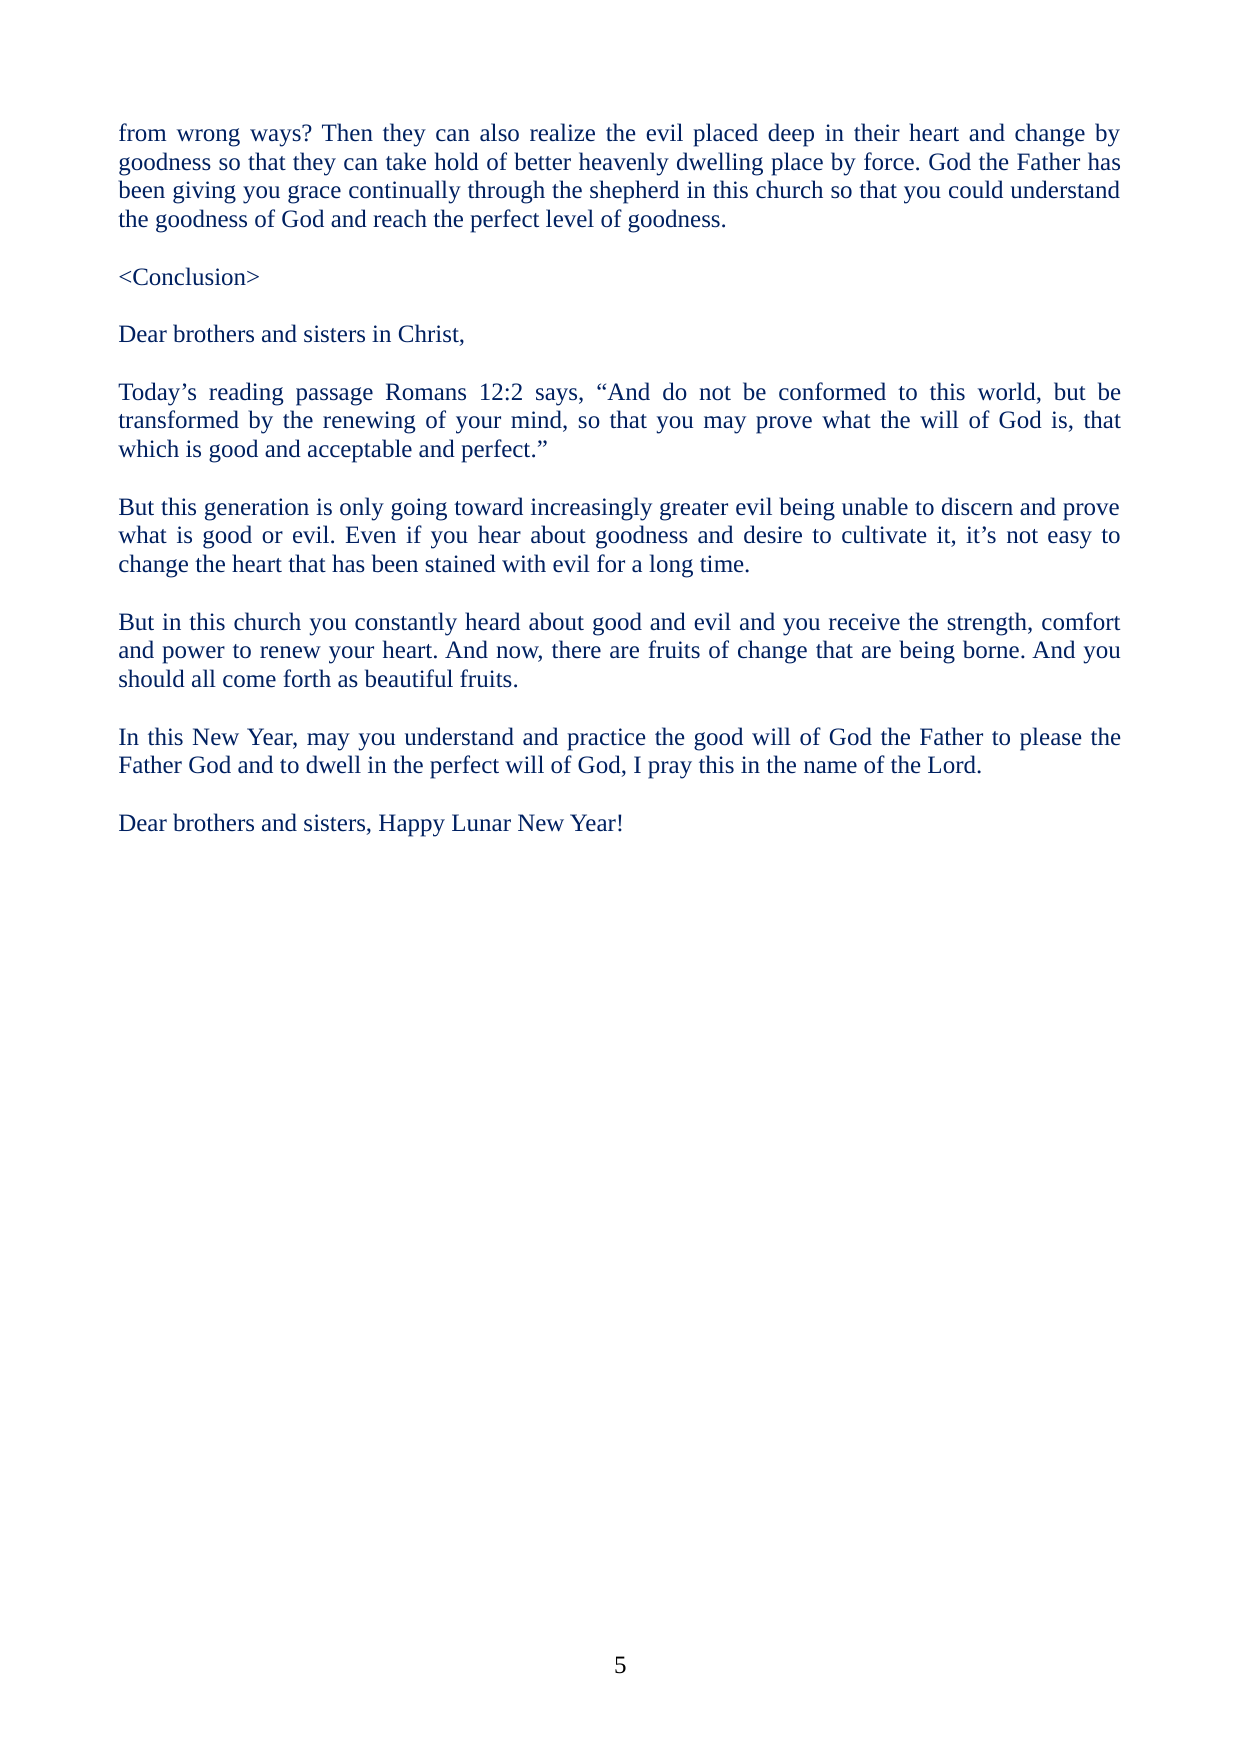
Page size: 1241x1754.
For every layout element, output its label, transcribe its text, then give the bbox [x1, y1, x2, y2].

text <Conclusion> [118, 262, 1122, 291]
text In this New Year, may you understand and practice the good will of God the Father to please the Father God and to dwell in the perfect will of God, I pray this in the name of the Lord. [118, 722, 1122, 779]
text Dear brothers and sisters in Christ, [118, 319, 1122, 348]
text Dear brothers and sisters, Happy Lunar New Year! [118, 808, 1122, 837]
text But in this church you constantly heard about good and evil and you receive the strength, comfort and power to renew your heart. And now, there are fruits of change that are being borne. And you should all come forth as beautiful fruits. [118, 607, 1122, 693]
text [118, 118, 1122, 233]
text But this generation is only going toward increasingly greater evil being unable to discern and prove what is good or evil. Even if you hear about goodness and desire to cultivate it, it’s not easy to change the heart that has been stained with evil for a long time. [118, 492, 1122, 578]
text Today’s reading passage Romans 12:2 says, “And do not be conformed to this world, but be transformed by the renewing of your mind, so that you may prove what the will of God is, that which is good and acceptable and perfect.” [118, 377, 1122, 463]
